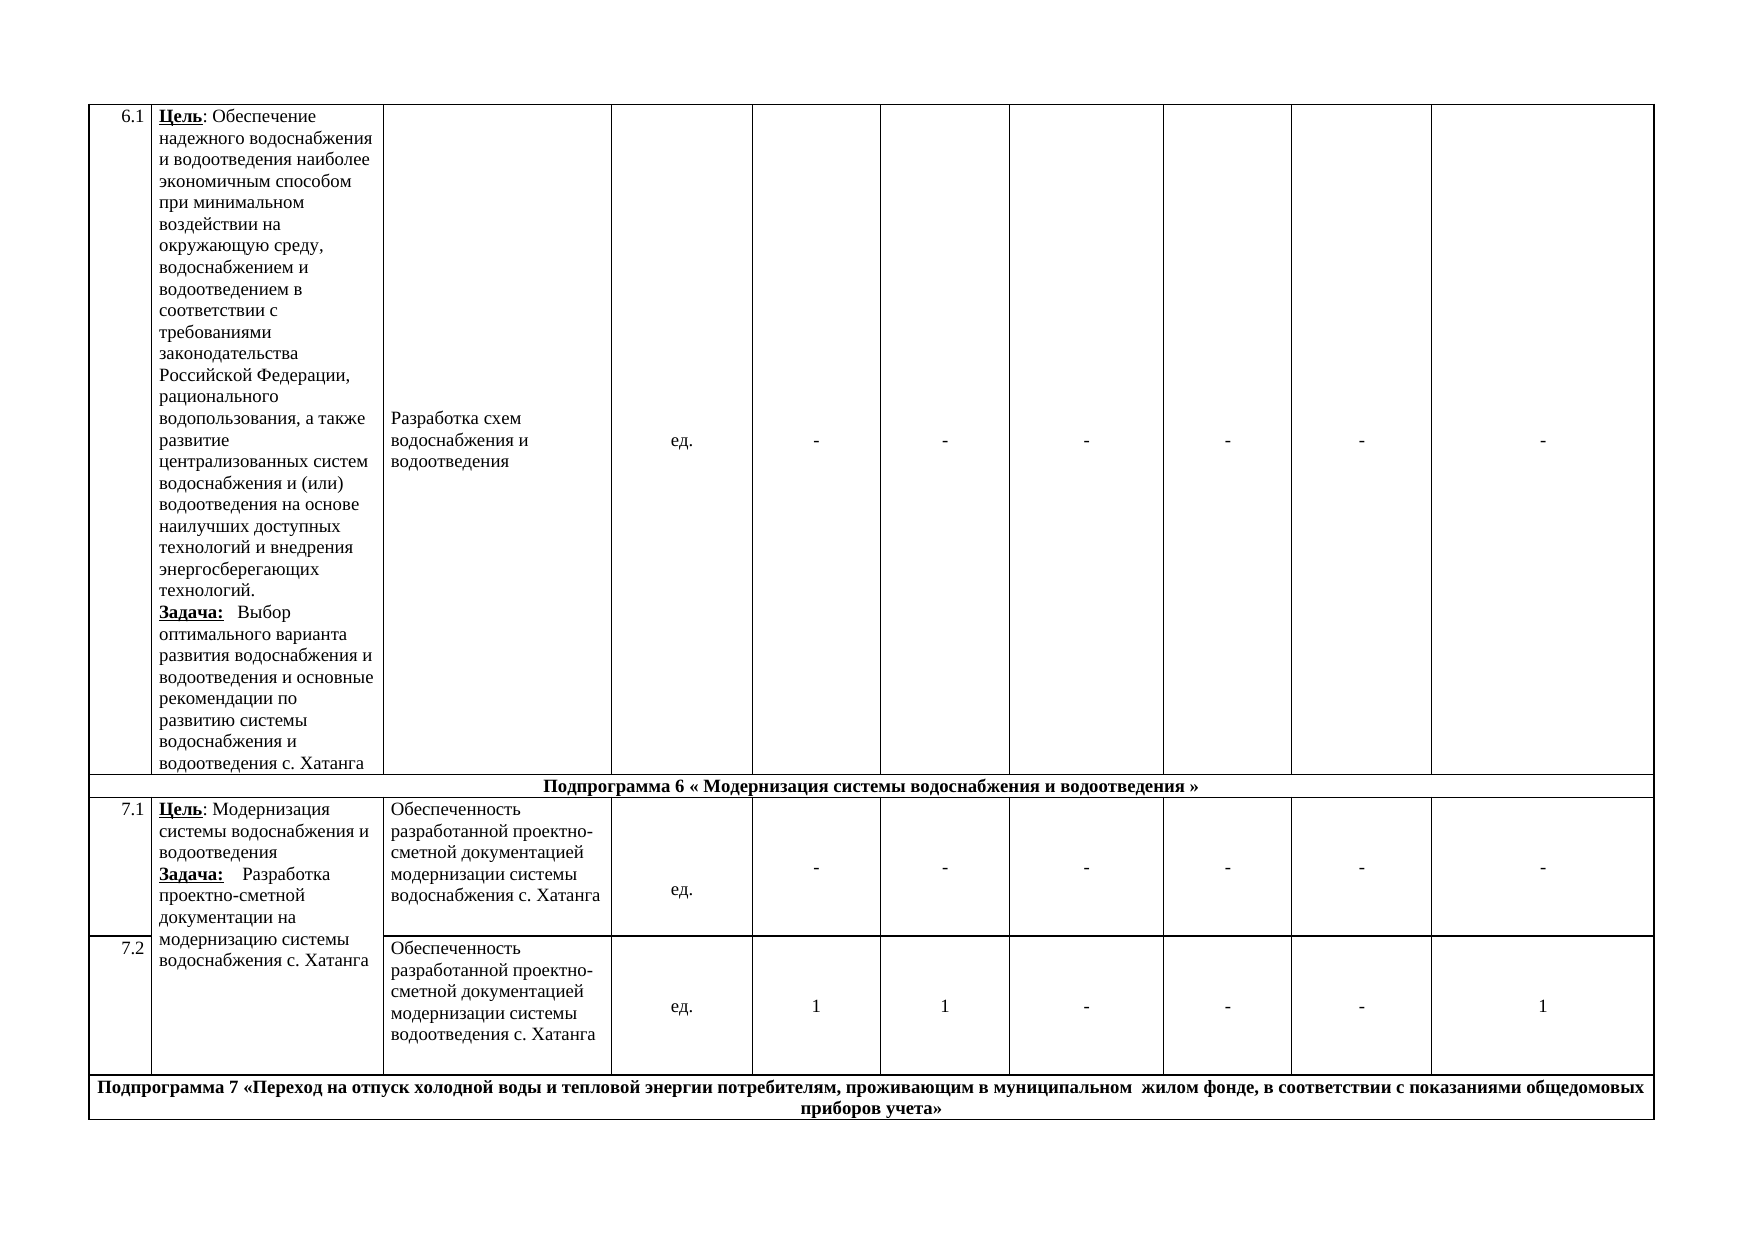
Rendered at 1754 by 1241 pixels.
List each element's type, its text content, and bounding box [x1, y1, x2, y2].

table_cell - [1164, 105, 1291, 773]
table_cell ед. [612, 798, 752, 935]
table_cell 1 [753, 937, 880, 1074]
table_cell - [753, 105, 880, 773]
table_cell 1 [1432, 937, 1653, 1074]
table_cell Подпрограмма 6 « Модернизация системы водоснабжения и водоотведения » [90, 775, 1653, 797]
table_cell - [1292, 105, 1431, 773]
table_cell - [1010, 105, 1163, 773]
table_cell ед. [612, 937, 752, 1074]
table_cell 7.1 [90, 798, 151, 935]
table_cell - [1164, 798, 1291, 935]
table_cell Цель: Модернизация системы водоснабжения и водоотведения Задача: Разработка проектно-сметной документации на модернизацию системы водоснабжения с. Хатанга [152, 798, 383, 1074]
table_cell - [1432, 105, 1653, 773]
table_cell - [881, 105, 1009, 773]
table_cell - [753, 798, 880, 935]
table_cell - [1292, 798, 1431, 935]
table_cell Цель: Обеспечение надежного водоснабжения и водоотведения наиболее экономичным способом при минимальном воздействии на окружающую среду, водоснабжением и водоотведением в соответствии с требованиями законодательства Российской Федерации, рационального водопользования, а также развитие централизованных систем водоснабжения и (или) водоотведения на основе наилучших доступных технологий и внедрения энергосберегающих технологий. Задача: Выбор оптимального варианта развития водоснабжения и водоотведения и основные рекомендации по развитию системы водоснабжения и водоотведения с. Хатанга [152, 105, 383, 773]
table_cell 1 [881, 937, 1009, 1074]
table_cell Обеспеченность разработанной проектно-сметной документацией модернизации системы водоотведения с. Хатанга [384, 937, 611, 1074]
table_cell ед. [612, 105, 752, 773]
table_cell Обеспеченность разработанной проектно-сметной документацией модернизации системы водоснабжения с. Хатанга [384, 798, 611, 935]
table_cell - [1292, 937, 1431, 1074]
table_cell - [881, 798, 1009, 935]
table_cell 6.1 [90, 105, 151, 773]
table_cell - [1432, 798, 1653, 935]
table_cell Разработка схем водоснабжения и водоотведения [384, 105, 611, 773]
table_cell 7.2 [90, 937, 151, 1074]
table_cell - [1010, 937, 1163, 1074]
table_cell - [1164, 937, 1291, 1074]
table_cell - [1010, 798, 1163, 935]
table_cell Подпрограмма 7 «Переход на отпуск холодной воды и тепловой энергии потребителям, проживающим в муниципальном жилом фонде, в соответствии с показаниями общедомовых приборов учета» [90, 1076, 1653, 1119]
